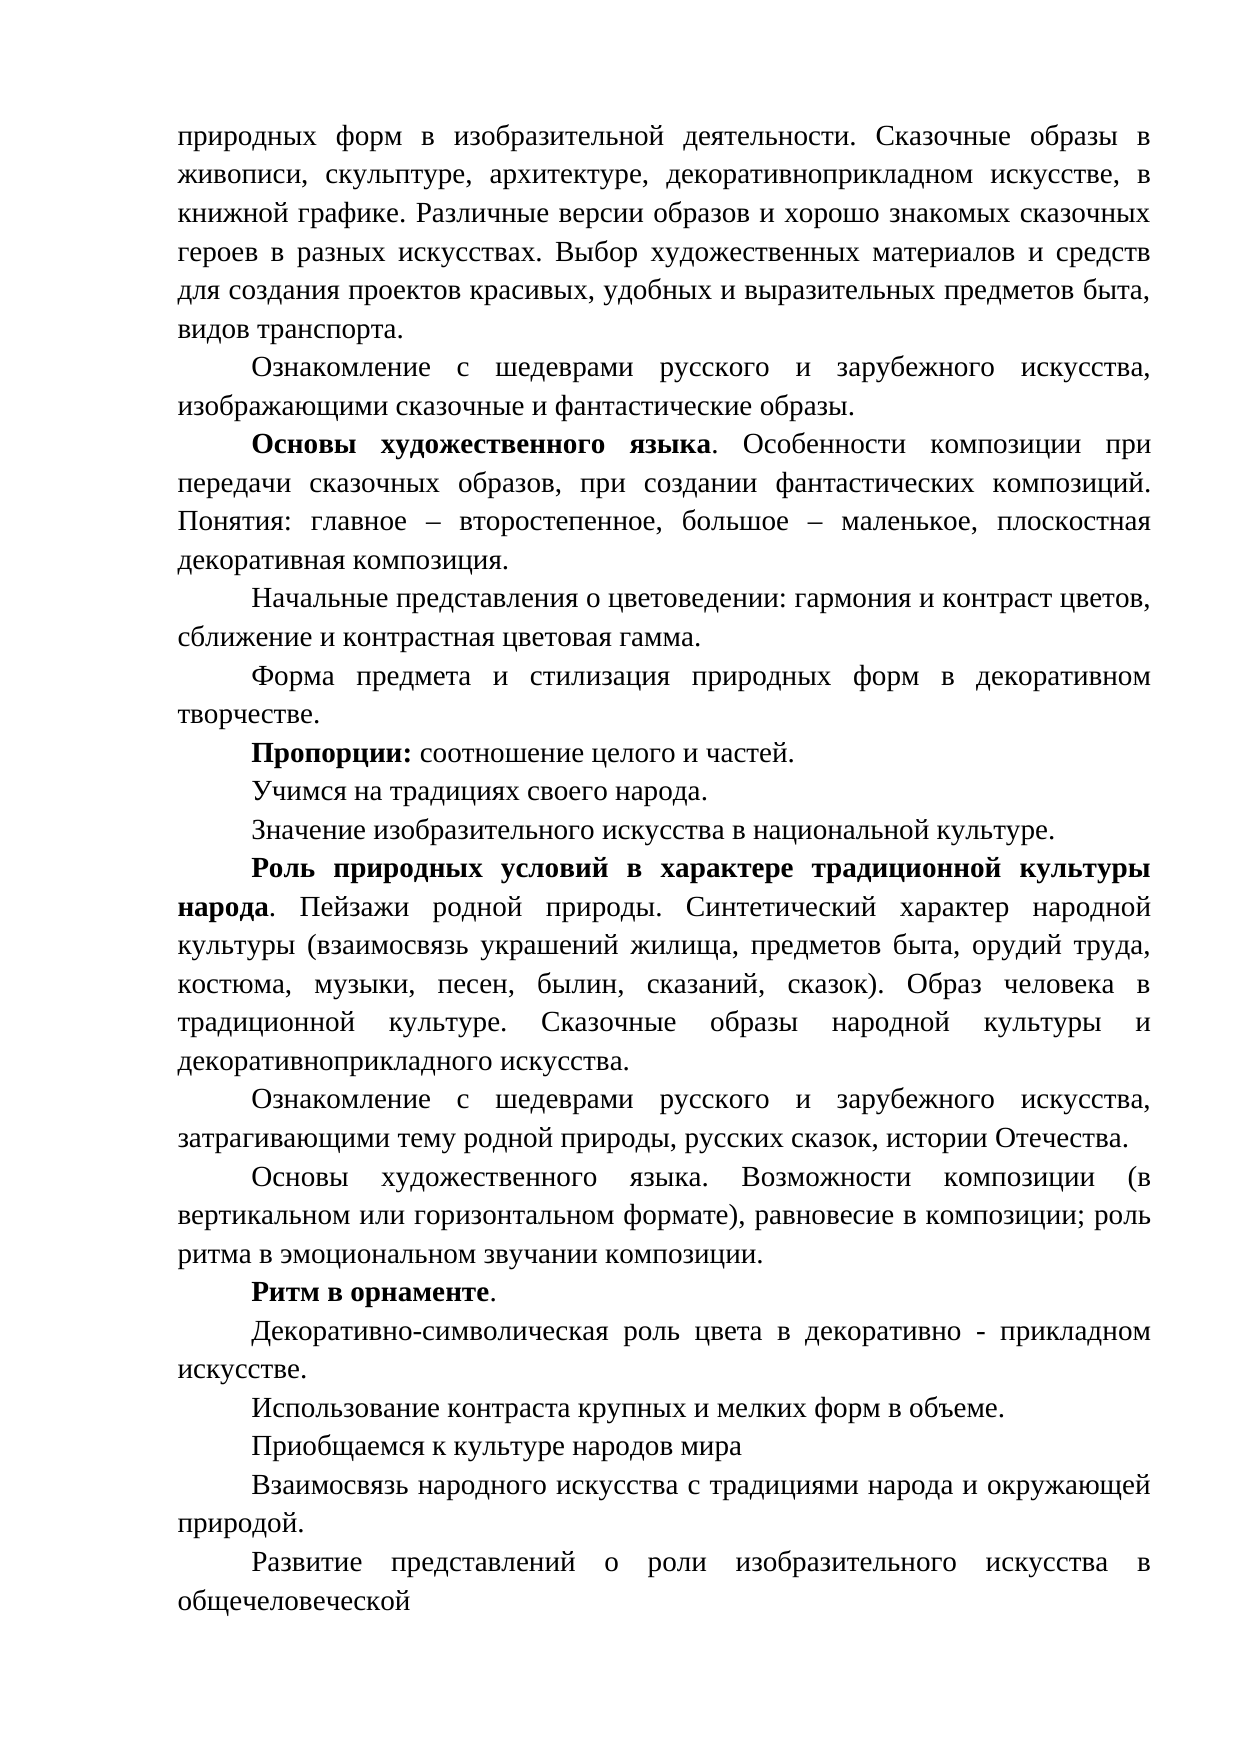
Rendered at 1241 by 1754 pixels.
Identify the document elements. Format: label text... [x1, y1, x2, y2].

text Роль природных условий в характере традиционной культуры народа. Пейзажи родной природы. Синтетический характер народной культуры (взаимосвязь украшений жилища, предметов быта, орудий труда, костюма, музыки, песен, былин, сказаний, сказок). Образ человека в традиционной культуре. Сказочные образы народной культуры и декоративноприкладного искусства. [177, 850, 1152, 1077]
text Пропорции: соотношение целого и частей. [177, 735, 1152, 768]
text Основы художественного языка. Возможности композиции (в вертикальном или горизонтальном формате), равновесие в композиции; роль ритма в эмоциональном звучании композиции. [177, 1159, 1152, 1269]
text Приобщаемся к культуре народов мира [177, 1428, 1152, 1462]
text Ознакомление с шедеврами русского и зарубежного искусства, затрагивающими тему родной природы, русских сказок, истории Отечества. [177, 1082, 1152, 1154]
text Учимся на традициях своего народа. [177, 773, 1152, 807]
text Использование контраста крупных и мелких форм в объеме. [177, 1390, 1152, 1423]
text Основы художественного языка. Особенности композиции при передачи сказочных образов, при создании фантастических композиций. Понятия: главное – второстепенное, большое – маленькое, плоскостная декоративная композиция. [177, 426, 1152, 576]
text Значение изобразительного искусства в национальной культуре. [177, 812, 1152, 845]
text Развитие представлений о роли изобразительного искусства в общечеловеческой [177, 1544, 1152, 1616]
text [177, 118, 1152, 344]
text Ознакомление с шедеврами русского и зарубежного искусства, изображающими сказочные и фантастические образы. [177, 349, 1152, 421]
text Форма предмета и стилизация природных форм в декоративном творчестве. [177, 658, 1152, 730]
text Декоративно-символическая роль цвета в декоративно - прикладном искусстве. [177, 1313, 1152, 1385]
text Взаимосвязь народного искусства с традициями народа и окружающей природой. [177, 1467, 1152, 1539]
text Ритм в орнаменте. [177, 1274, 1152, 1308]
text Начальные представления о цветоведении: гармония и контраст цветов, сближение и контрастная цветовая гамма. [177, 581, 1152, 653]
